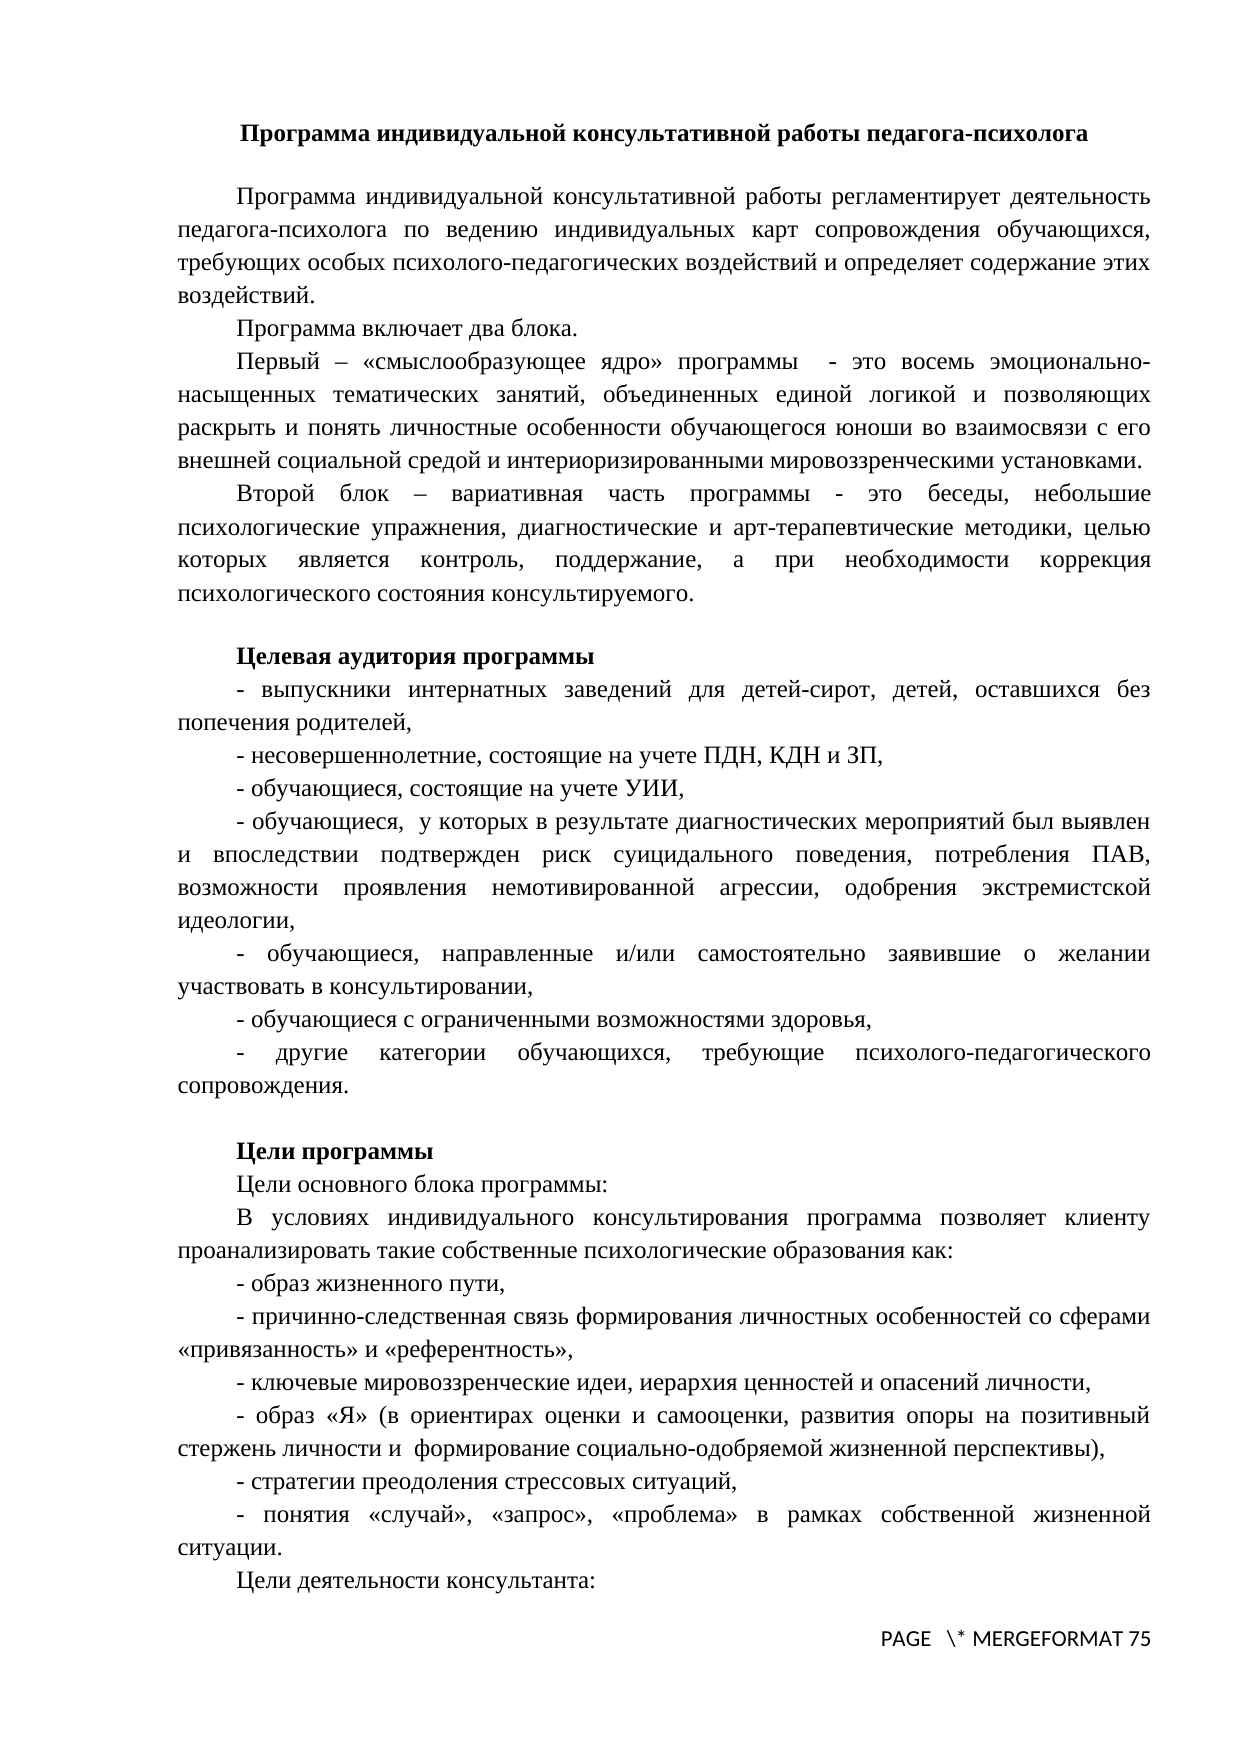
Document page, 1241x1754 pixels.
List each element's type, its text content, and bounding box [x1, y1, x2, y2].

text Программа индивидуальной консультативной работы педагога-психолога [177, 118, 1152, 147]
text Цели деятельности консультанта: [177, 1565, 1152, 1594]
text - обучающиеся, состоящие на учете УИИ, [177, 773, 1152, 802]
text - обучающиеся, у которых в результате диагностических мероприятий был выявлен и впоследствии подтвержден риск суицидального поведения, потребления ПАВ, возможности проявления немотивированной агрессии, одобрения экстремистской идеологии, [177, 806, 1152, 934]
text - образ «Я» (в ориентирах оценки и самооценки, развития опоры на позитивный стержень личности и формирование социально-одобряемой жизненной перспективы), [177, 1400, 1152, 1462]
text Программа индивидуальной консультативной работы регламентирует деятельность педагога-психолога по ведению индивидуальных карт сопровождения обучающихся, требующих особых психолого-педагогических воздействий и определяет содержание этих воздействий. [177, 181, 1152, 309]
text Первый – «смыслообразующее ядро» программы - это восемь эмоционально-насыщенных тематических занятий, объединенных единой логикой и позволяющих раскрыть и понять личностные особенности обучающегося юноши во взаимосвязи с его внешней социальной средой и интериоризированными мировоззренческими установками. [177, 346, 1152, 474]
text Цели программы [177, 1136, 1152, 1165]
text Цели основного блока программы: [177, 1169, 1152, 1198]
text - образ жизненного пути, [177, 1268, 1152, 1297]
text Программа включает два блока. [177, 313, 1152, 342]
text - обучающиеся с ограниченными возможностями здоровья, [177, 1004, 1152, 1033]
text - ключевые мировоззренческие идеи, иерархия ценностей и опасений личности, [177, 1367, 1152, 1396]
text - другие категории обучающихся, требующие психолого-педагогического сопровождения. [177, 1037, 1152, 1099]
text - причинно-следственная связь формирования личностных особенностей со сферами «привязанность» и «референтность», [177, 1301, 1152, 1363]
text В условиях индивидуального консультирования программа позволяет клиенту проанализировать такие собственные психологические образования как: [177, 1202, 1152, 1264]
text - обучающиеся, направленные и/или самостоятельно заявившие о желании участвовать в консультировании, [177, 938, 1152, 1000]
text - стратегии преодоления стрессовых ситуаций, [177, 1466, 1152, 1495]
text - несовершеннолетние, состоящие на учете ПДН, КДН и ЗП, [177, 740, 1152, 769]
text - понятия «случай», «запрос», «проблема» в рамках собственной жизненной ситуации. [177, 1499, 1152, 1561]
text - выпускники интернатных заведений для детей-сирот, детей, оставшихся без попечения родителей, [177, 674, 1152, 736]
text Второй блок – вариативная часть программы - это беседы, небольшие психологические упражнения, диагностические и арт-терапевтические методики, целью которых является контроль, поддержание, а при необходимости коррекция психологического состояния консультируемого. [177, 478, 1152, 606]
text Целевая аудитория программы [177, 641, 1152, 669]
